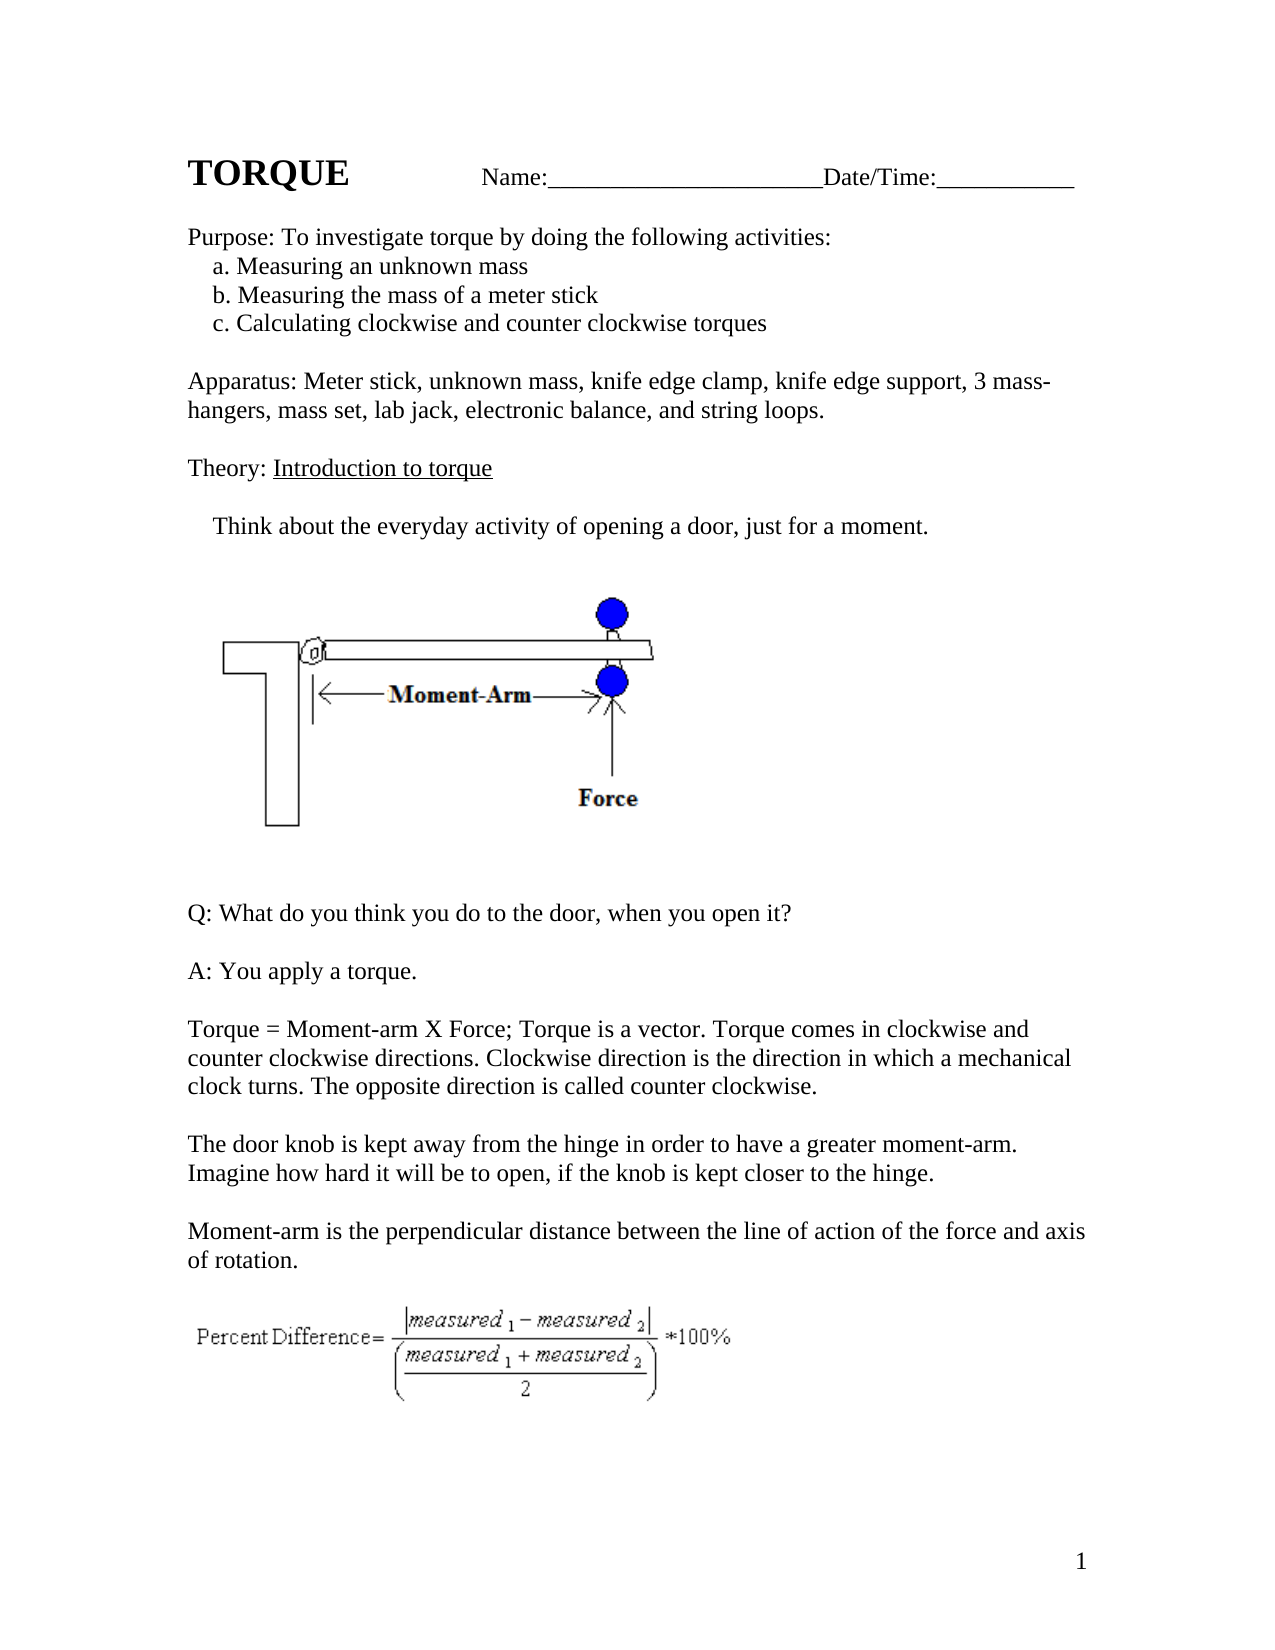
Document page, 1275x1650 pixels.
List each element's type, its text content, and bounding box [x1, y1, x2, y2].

text TORQUE Name:______________________Date/Time:___________ [187, 150, 1087, 193]
text A: You apply a torque. [187, 956, 1087, 985]
picture [193, 1302, 735, 1406]
text Moment-arm is the perpendicular distance between the line of action of the force and axis of rotation. [187, 1216, 1087, 1273]
text Torque = Moment-arm X Force; Torque is a vector. Torque comes in clockwise and counter clockwise directions. Clockwise direction is the direction in which a mechanical clock turns. The opposite direction is called counter clockwise. [187, 1014, 1087, 1100]
text The door knob is kept away from the hinge in order to have a greater moment-arm. Imagine how hard it will be to open, if the knob is kept closer to the hinge. [187, 1129, 1087, 1187]
text Purpose: To investigate torque by doing the following activities: a. Measuring an unknown mass b. Measuring the mass of a meter stick c. Calculating clockwise and counter clockwise torques [187, 222, 1087, 337]
picture [187, 568, 700, 869]
text Apparatus: Meter stick, unknown mass, knife edge clamp, knife edge support, 3 mass-hangers, mass set, lab jack, electronic balance, and string loops. [187, 366, 1087, 424]
text Think about the everyday activity of opening a door, just for a moment. [187, 511, 1087, 540]
text Theory: Introduction to torque [187, 453, 1087, 482]
text Q: What do you think you do to the door, when you open it? [187, 898, 1087, 927]
